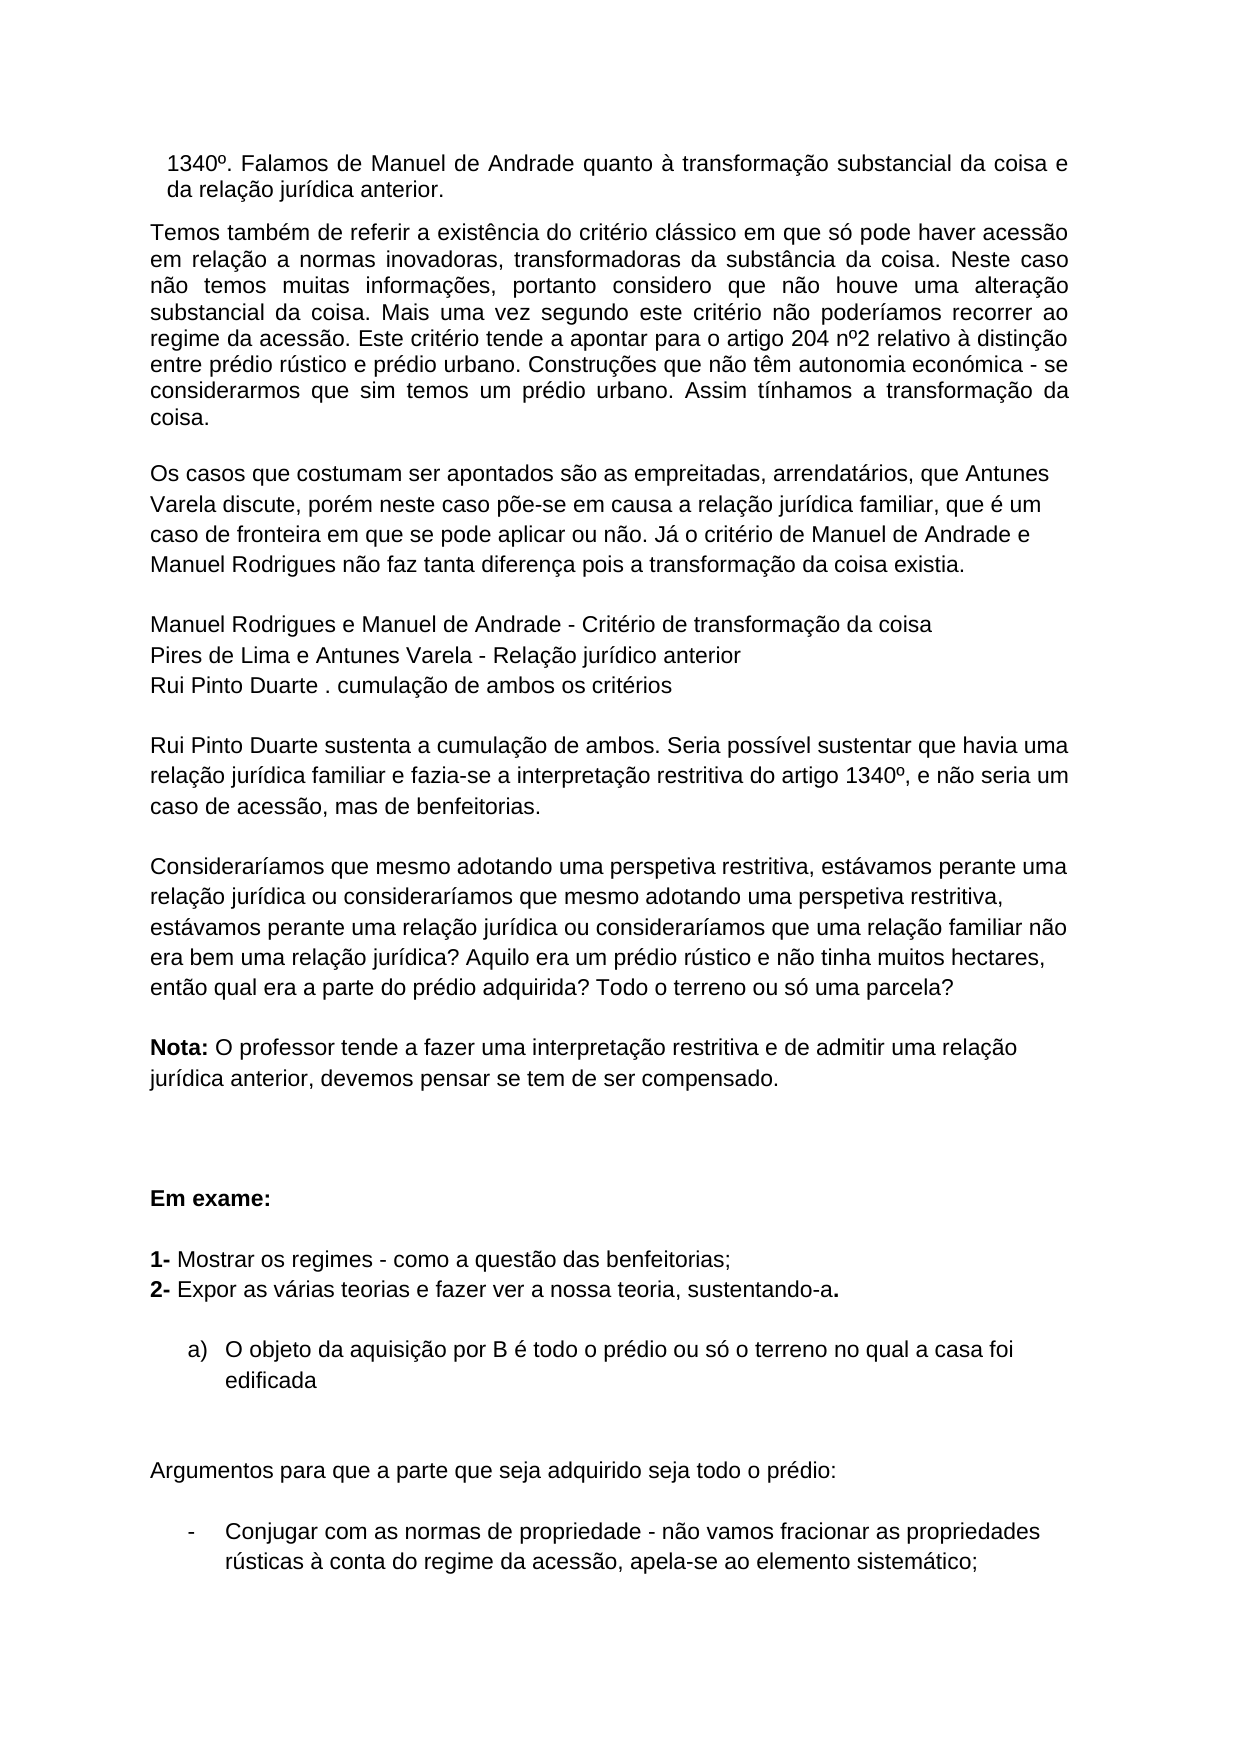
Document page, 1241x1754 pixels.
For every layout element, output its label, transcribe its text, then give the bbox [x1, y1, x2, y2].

text Argumentos para que a parte que seja adquirido seja todo o prédio: [150, 1457, 1090, 1484]
text Rui Pinto Duarte sustenta a cumulação de ambos. Seria possível sustentar que havia uma relação jurídica familiar e fazia-se a interpretação restritiva do artigo 1340º, e não seria um caso de acessão, mas de benfeitorias. [150, 732, 1090, 819]
text Rui Pinto Duarte . cumulação de ambos os critérios [150, 672, 1090, 698]
list Conjugar com as normas de propriedade - não vamos fracionar as propriedades rústicas à conta do regime da acessão, apela-se ao elemento sistemático; [187, 1518, 1090, 1574]
text Os casos que costumam ser apontados são as empreitadas, arrendatários, que Antunes Varela discute, porém neste caso põe-se em causa a relação jurídica familiar, que é um caso de fronteira em que se pode aplicar ou não. Já o critério de Manuel de Andrade e Manuel Rodrigues não faz tanta diferença pois a transformação da coisa existia. [150, 460, 1090, 577]
text Temos também de referir a existência do critério clássico em que só pode haver acessão em relação a normas inovadoras, transformadoras da substância da coisa. Neste caso não temos muitas informações, portanto considero que não houve uma alteração substancial da coisa. Mais uma vez segundo este critério não poderíamos recorrer ao regime da acessão. Este critério tende a apontar para o artigo 204 nº2 relativo à distinção entre prédio rústico e prédio urbano. Construções que não têm autonomia económica - se considerarmos que sim temos um prédio urbano. Assim tínhamos a transformação da coisa. [150, 219, 1069, 430]
text Consideraríamos que mesmo adotando uma perspetiva restritiva, estávamos perante uma relação jurídica ou consideraríamos que mesmo adotando uma perspetiva restritiva, estávamos perante uma relação jurídica ou consideraríamos que uma relação familiar não era bem uma relação jurídica? Aquilo era um prédio rústico e não tinha muitos hectares, então qual era a parte do prédio adquirida? Todo o terreno ou só uma parcela? [150, 853, 1090, 1000]
list O objeto da aquisição por B é todo o prédio ou só o terreno no qual a casa foi edificada [187, 1336, 1090, 1393]
text Pires de Lima e Antunes Varela - Relação jurídico anterior [150, 642, 1090, 668]
text Nota: O professor tende a fazer uma interpretação restritiva e de admitir uma relação jurídica anterior, devemos pensar se tem de ser compensado. [150, 1034, 1090, 1091]
text Manuel Rodrigues e Manuel de Andrade - Critério de transformação da coisa [150, 611, 1090, 638]
text 1- Mostrar os regimes - como a questão das benfeitorias; [150, 1246, 1090, 1272]
text Em exame: [150, 1185, 1090, 1212]
text 2- Expor as várias teorias e fazer ver a nossa teoria, sustentando-a. [150, 1276, 1090, 1302]
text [167, 150, 1069, 203]
